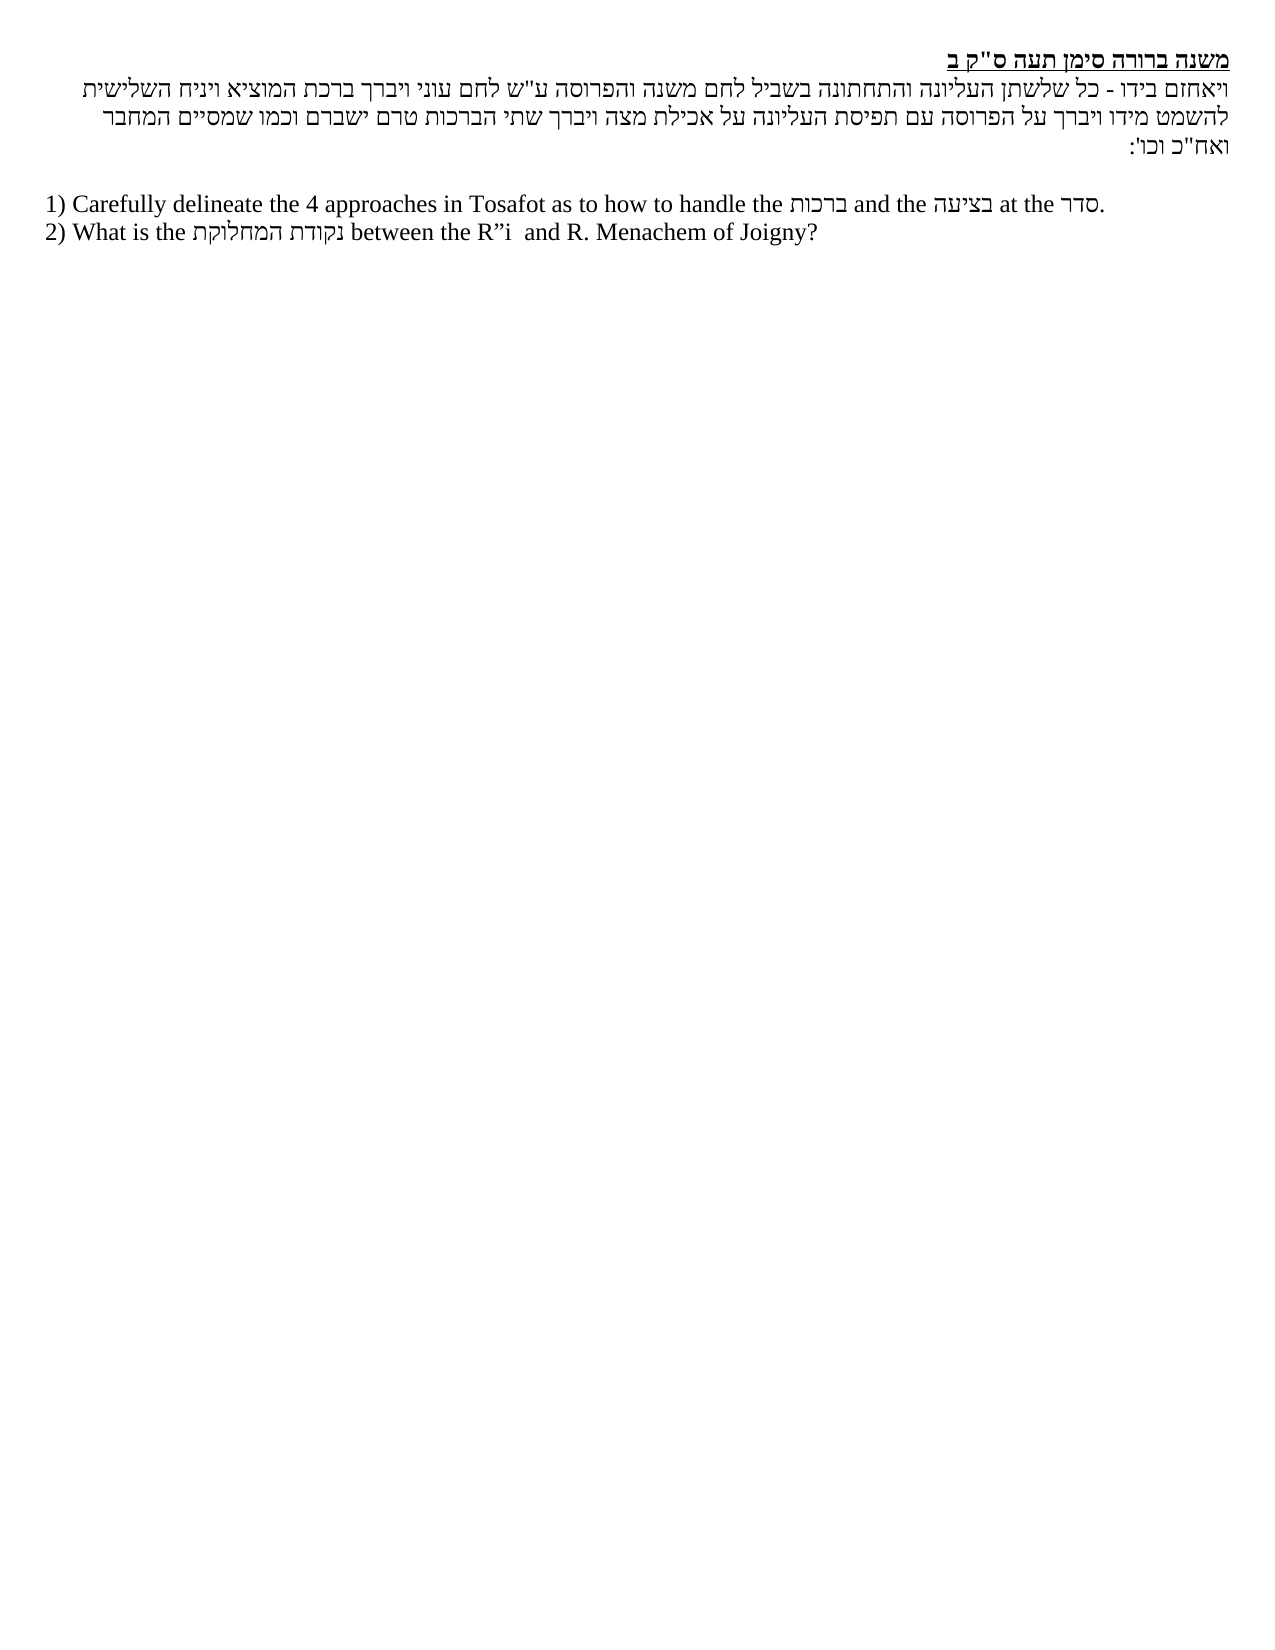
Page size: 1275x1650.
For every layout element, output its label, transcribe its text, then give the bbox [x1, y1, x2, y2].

text ויאחזם בידו - כל שלשתן העליונה והתחתונה בשביל לחם משנה והפרוסה ע"ש לחם עוני ויברך ברכת המוציא ויניח השלישית להשמט מידו ויברך על הפרוסה עם תפיסת העליונה על אכילת מצה ויברך שתי הברכות טרם ישברם וכמו שמסיים המחבר ואח"כ וכו': [45, 74, 1230, 160]
text 1) Carefully delineate the 4 approaches in Tosafot as to how to handle the ברכות and the בציעה at the סדר. [45, 189, 1230, 217]
text משנה ברורה סימן תעה ס"ק ב [45, 45, 1230, 74]
text 2) What is the נקודת המחלוקת between the R”i and R. Menachem of Joigny? [45, 217, 1230, 246]
